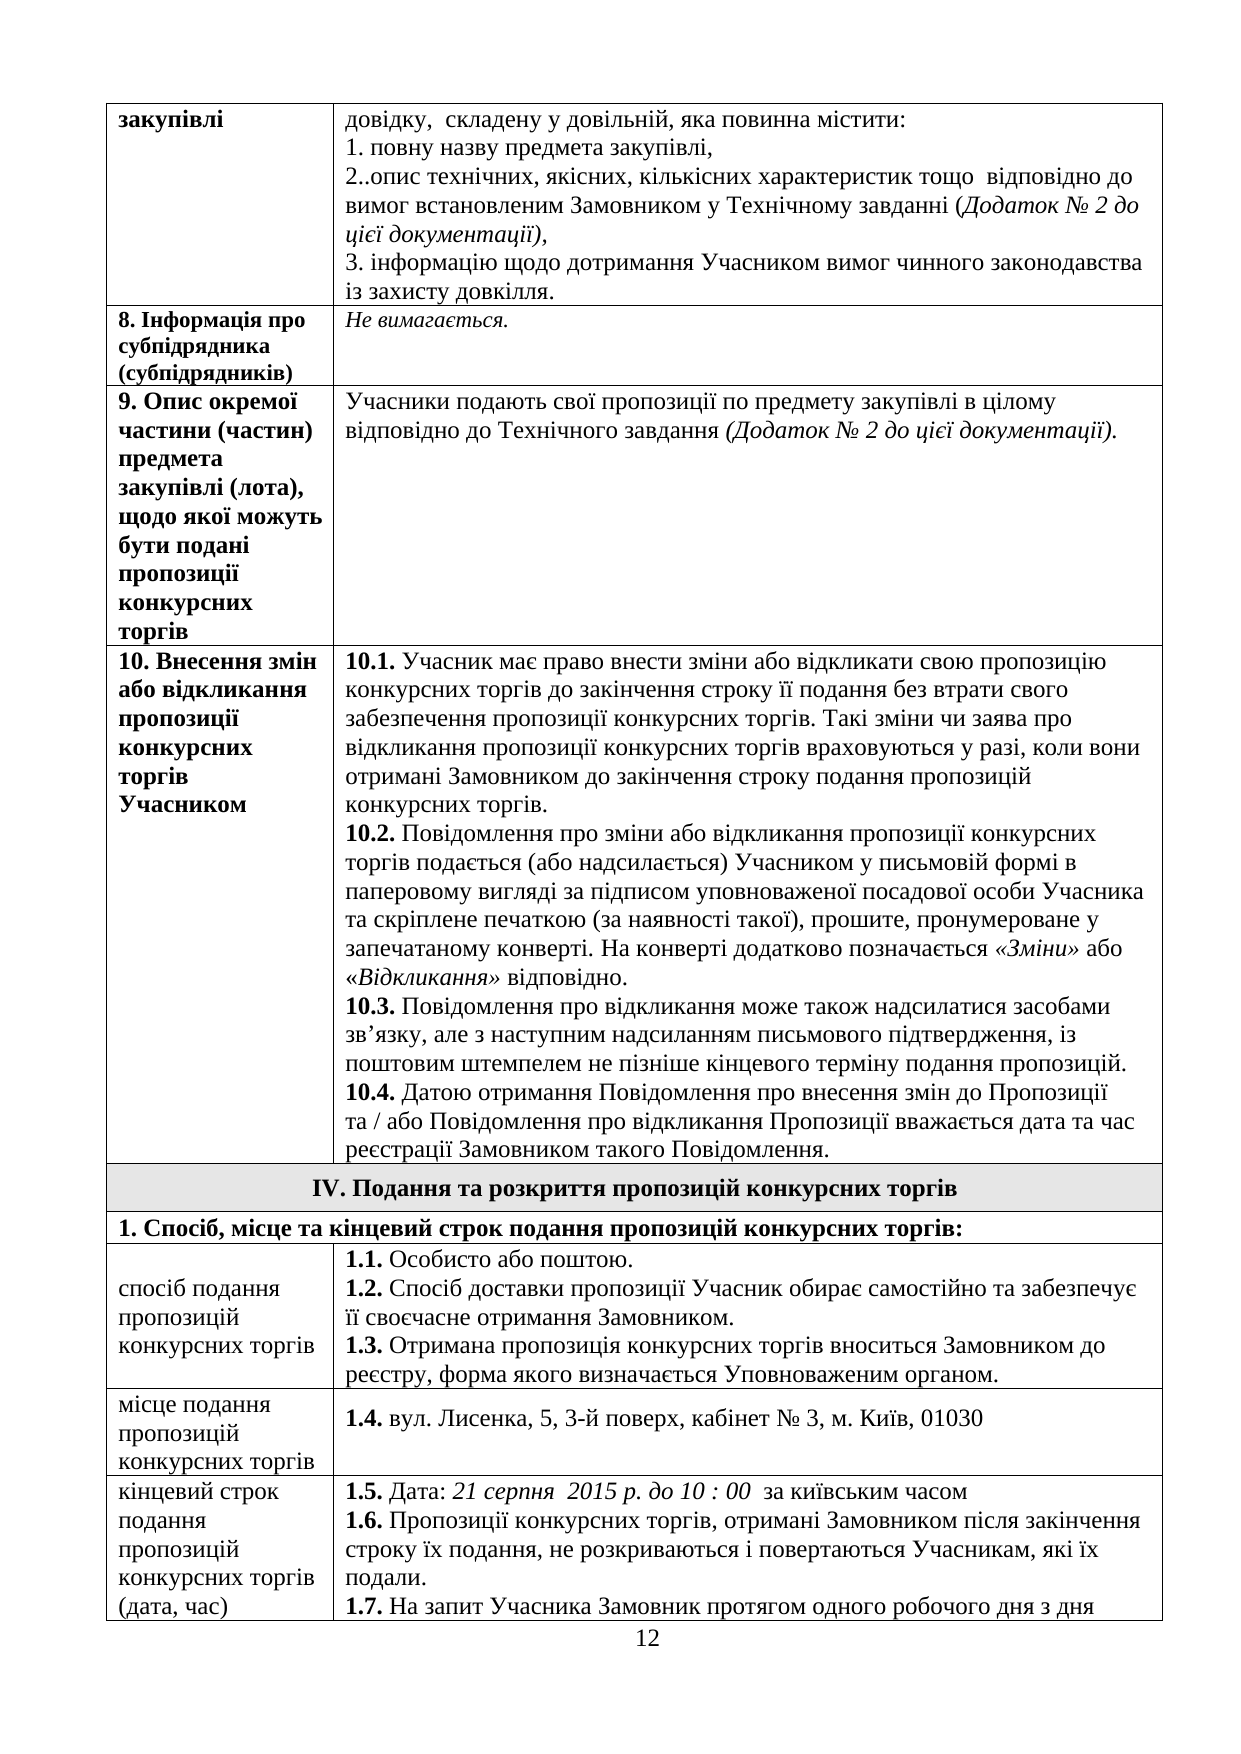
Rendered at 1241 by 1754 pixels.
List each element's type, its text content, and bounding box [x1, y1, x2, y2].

table_cell 10.1. Учасник має право внести зміни або відкликати свою пропозицію конкурсних торгів до закінчення строку її подання без втрати свого забезпечення пропозиції конкурсних торгів. Такі зміни чи заява про відкликання пропозиції конкурсних торгів враховуються у разі, коли вони отримані Замовником до закінчення строку подання пропозицій конкурсних торгів. 10.2. Повідомлення про зміни або відкликання пропозиції конкурсних торгів подається (або надсилається) Учасником у письмовій формі в паперовому вигляді за підписом уповноваженої посадової особи Учасника та скріплене печаткою (за наявності такої), прошите, пронумероване у запечатаному конверті. На конверті додатково позначається «Зміни» або «Відкликання» відповідно. 10.3. Повідомлення про відкликання може також надсилатися засобами зв’язку, але з наступним надсиланням письмового підтвердження, із поштовим штемпелем не пізніше кінцевого терміну подання пропозицій. 10.4. Датою отримання Повідомлення про внесення змін до Пропозиції та / або Повідомлення про відкликання Пропозиції вважається дата та час реєстрації Замовником такого Повідомлення. [334, 646, 1162, 1163]
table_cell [334, 1476, 1162, 1620]
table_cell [334, 104, 1162, 305]
table_cell Не вимагається. [334, 306, 1162, 385]
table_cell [107, 104, 333, 305]
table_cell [107, 1476, 333, 1620]
table_cell 9. Опис окремої частини (частин) предмета закупівлі (лота), щодо якої можуть бути подані пропозиції конкурсних торгів [107, 386, 333, 645]
table_cell IV. Подання та розкриття пропозицій конкурсних торгів [107, 1164, 1162, 1211]
table_cell 1.4. вул. Лисенка, 5, 3-й поверх, кабінет № 3, м. Київ, 01030 [334, 1389, 1162, 1475]
table_cell 1. Спосіб, місце та кінцевий строк подання пропозицій конкурсних торгів: [107, 1212, 1162, 1243]
table_cell 8. Інформація про субпідрядника (субпідрядників) [107, 306, 333, 385]
table_cell спосіб подання пропозицій конкурсних торгів [107, 1244, 333, 1388]
table_cell 10. Внесення змін або відкликання пропозиції конкурсних торгів Учасником [107, 646, 333, 1163]
table_cell 1.1. Особисто або поштою. 1.2. Спосіб доставки пропозиції Учасник обирає самостійно та забезпечує її своєчасне отримання Замовником. 1.3. Отримана пропозиція конкурсних торгів вноситься Замовником до реєстру, форма якого визначається Уповноваженим органом. [334, 1244, 1162, 1388]
table_cell Учасники подають свої пропозиції по предмету закупівлі в цілому відповідно до Технічного завдання (Додаток № 2 до цієї документації). [334, 386, 1162, 645]
table_cell місце подання пропозицій конкурсних торгів [107, 1389, 333, 1475]
